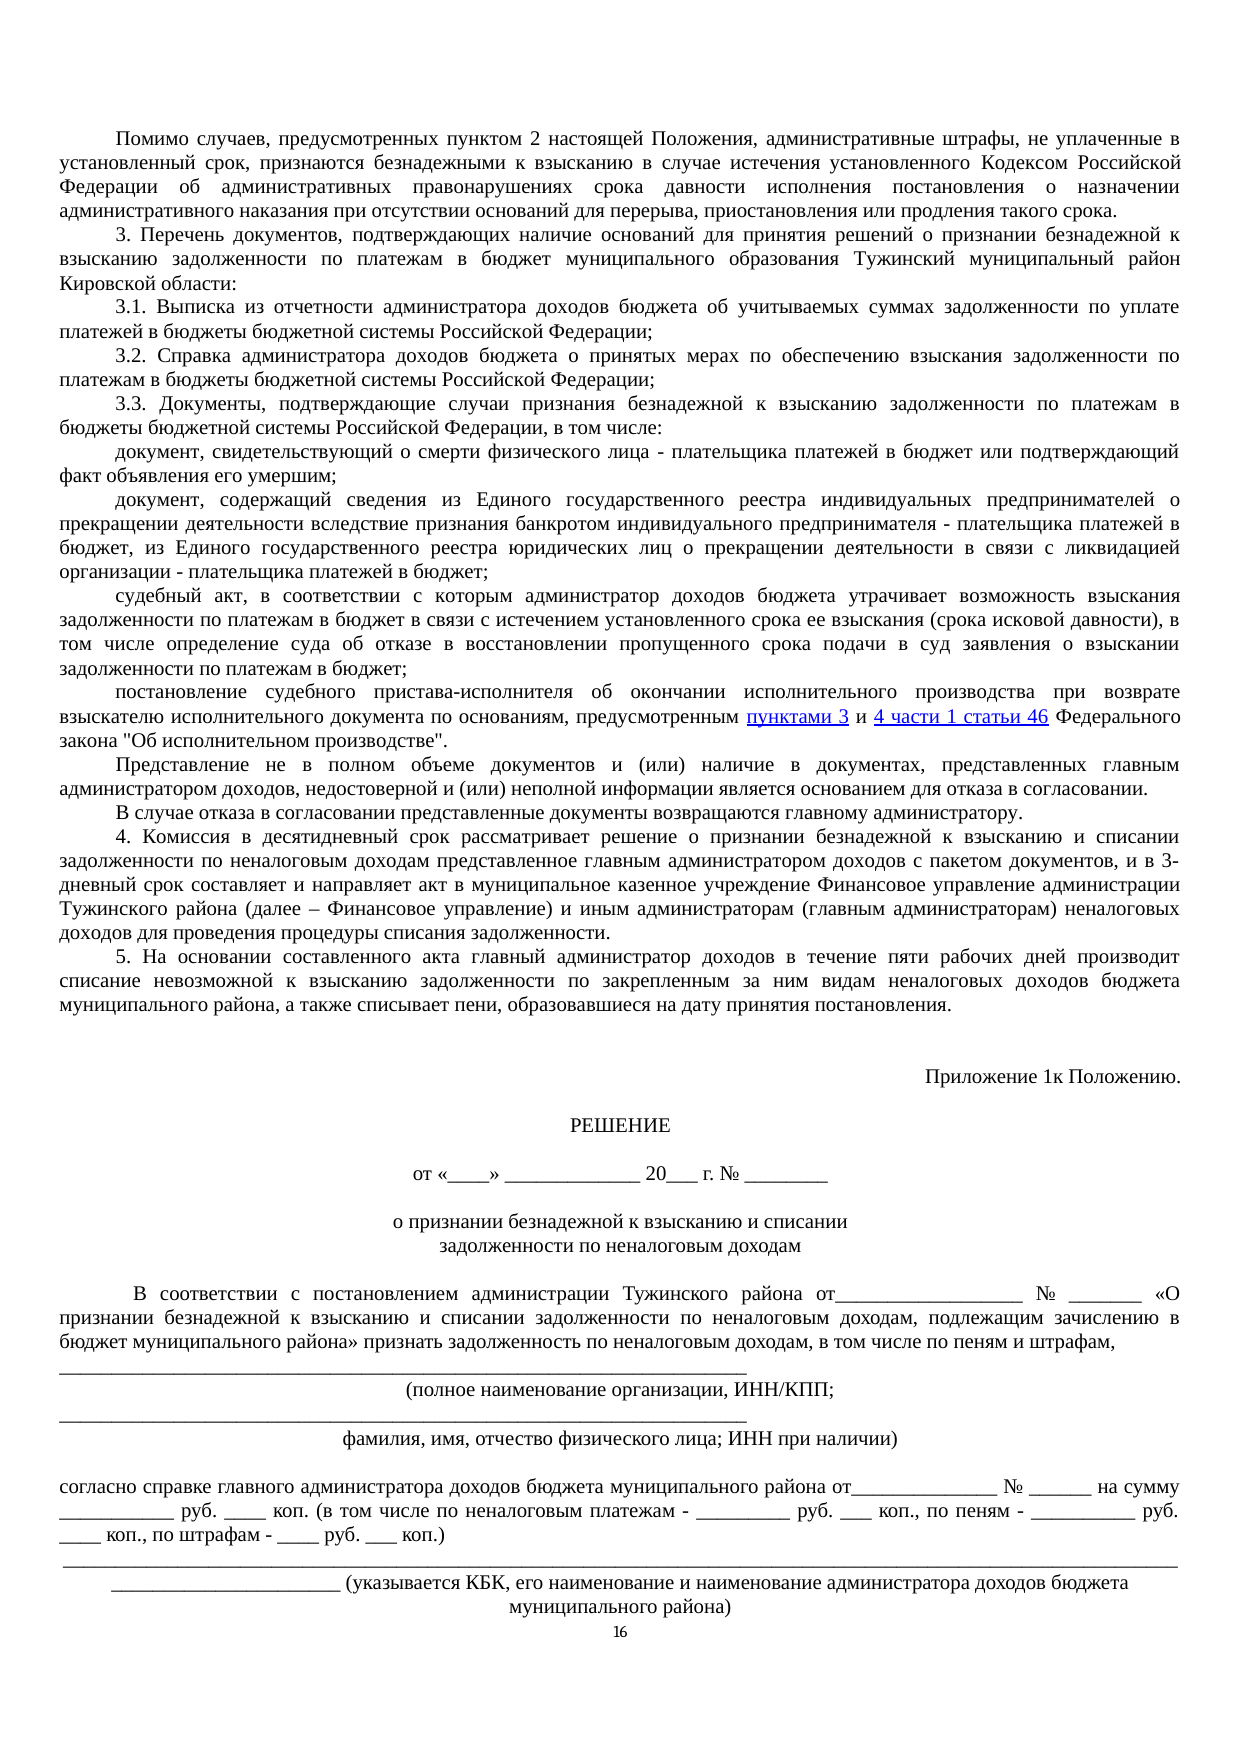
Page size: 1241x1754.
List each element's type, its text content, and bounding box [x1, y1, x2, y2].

text документ, содержащий сведения из Единого государственного реестра индивидуальных предпринимателей о прекращении деятельности вследствие признания банкротом индивидуального предпринимателя - плательщика платежей в бюджет, из Единого государственного реестра юридических лиц о прекращении деятельности в связи с ликвидацией организации - плательщика платежей в бюджет; [59, 487, 1181, 583]
text В случае отказа в согласовании представленные документы возвращаются главному администратору. [59, 800, 1181, 824]
text задолженности по неналоговым доходам [59, 1233, 1181, 1257]
text 4. Комиссия в десятидневный срок рассматривает решение о признании безнадежной к взысканию и списании задолженности по неналоговым доходам представленное главным администратором доходов с пакетом документов, и в 3-дневный срок составляет и направляет акт в муниципальное казенное учреждение Финансовое управление администрации Тужинского района (далее – Финансовое управление) и иным администраторам (главным администраторам) неналоговых доходов для проведения процедуры списания задолженности. [59, 824, 1181, 944]
text 3. Перечень документов, подтверждающих наличие оснований для принятия решений о признании безнадежной к взысканию задолженности по платежам в бюджет муниципального образования Тужинский муниципальный район Кировской области: [59, 222, 1181, 294]
text __________________________________________________________________ [59, 1401, 1181, 1425]
text (полное наименование организации, ИНН/КПП; [59, 1377, 1181, 1401]
text согласно справке главного администратора доходов бюджета муниципального района от______________ № ______ на сумму ___________ руб. ____ коп. (в том числе по неналоговым платежам - _________ руб. ___ коп., по пеням - __________ руб. ____ коп., по штрафам - ____ руб. ___ коп.) [59, 1473, 1181, 1546]
text _________________________________________________________________________________________________________________________________ (указывается КБК, его наименование и наименование администратора доходов бюджета муниципального района) [59, 1546, 1181, 1618]
text 3.2. Справка администратора доходов бюджета о принятых мерах по обеспечению взыскания задолженности по платежам в бюджеты бюджетной системы Российской Федерации; [59, 343, 1181, 391]
text __________________________________________________________________ [59, 1353, 1181, 1377]
text документ, свидетельствующий о смерти физического лица - плательщика платежей в бюджет или подтверждающий факт объявления его умершим; [59, 439, 1181, 487]
text Приложение 1к Положению. [59, 1064, 1181, 1088]
text 3.3. Документы, подтверждающие случаи признания безнадежной к взысканию задолженности по платежам в бюджеты бюджетной системы Российской Федерации, в том числе: [59, 391, 1181, 439]
text 3.1. Выписка из отчетности администратора доходов бюджета об учитываемых суммах задолженности по уплате платежей в бюджеты бюджетной системы Российской Федерации; [59, 294, 1181, 343]
text В соответствии с постановлением администрации Тужинского района от__________________ № _______ «О признании безнадежной к взысканию и списании задолженности по неналоговым доходам, подлежащим зачислению в бюджет муниципального района» признать задолженность по неналоговым доходам, в том числе по пеням и штрафам, [59, 1281, 1181, 1353]
text РЕШЕНИЕ [59, 1113, 1181, 1137]
text от «____» _____________ 20___ г. № ________ [59, 1161, 1181, 1185]
text о признании безнадежной к взысканию и списании [59, 1209, 1181, 1233]
text Помимо случаев, предусмотренных пунктом 2 настоящей Положения, административные штрафы, не уплаченные в установленный срок, признаются безнадежными к взысканию в случае истечения установленного Кодексом Российской Федерации об административных правонарушениях срока давности исполнения постановления о назначении административного наказания при отсутствии оснований для перерыва, приостановления или продления такого срока. [59, 126, 1181, 222]
text постановление судебного пристава-исполнителя об окончании исполнительного производства при возврате взыскателю исполнительного документа по основаниям, предусмотренным пунктами 3 и 4 части 1 статьи 46 Федерального закона "Об исполнительном производстве". [59, 679, 1181, 752]
text фамилия, имя, отчество физического лица; ИНН при наличии) [59, 1425, 1181, 1449]
text Представление не в полном объеме документов и (или) наличие в документах, представленных главным администратором доходов, недостоверной и (или) неполной информации является основанием для отказа в согласовании. [59, 752, 1181, 800]
text судебный акт, в соответствии с которым администратор доходов бюджета утрачивает возможность взыскания задолженности по платежам в бюджет в связи с истечением установленного срока ее взыскания (срока исковой давности), в том числе определение суда об отказе в восстановлении пропущенного срока подачи в суд заявления о взыскании задолженности по платежам в бюджет; [59, 583, 1181, 679]
text 5. На основании составленного акта главный администратор доходов в течение пяти рабочих дней производит списание невозможной к взысканию задолженности по закрепленным за ним видам неналоговых доходов бюджета муниципального района, а также списывает пени, образовавшиеся на дату принятия постановления. [59, 944, 1181, 1016]
